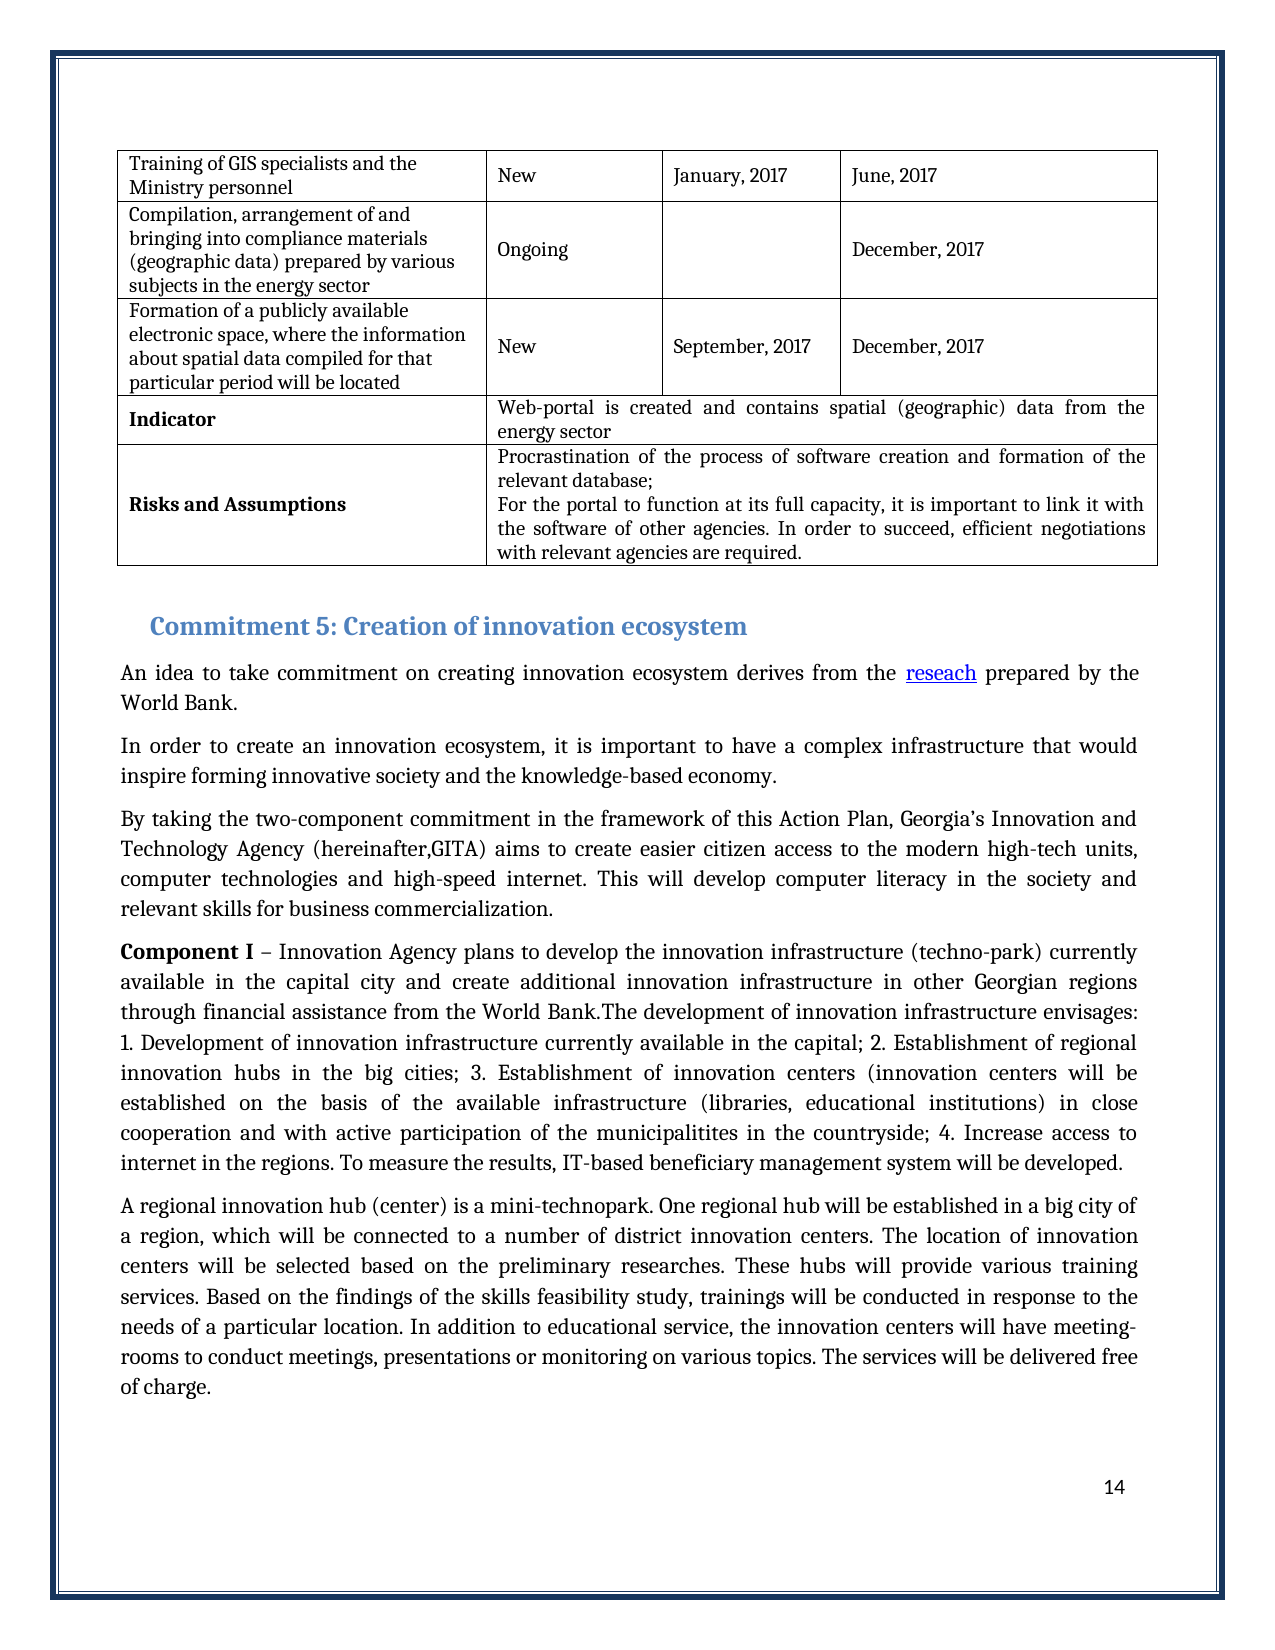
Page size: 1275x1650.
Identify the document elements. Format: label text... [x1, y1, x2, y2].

table_cell Web-portal is created and contains spatial (geographic) data from the energy sector [487, 396, 1157, 444]
subtitle Commitment 5: Creation of innovation ecosystem [150, 611, 1125, 642]
table_cell Indicator [118, 396, 486, 444]
table_cell [663, 202, 840, 298]
table_cell June, 2017 [841, 151, 1157, 201]
table_cell September, 2017 [663, 299, 840, 395]
table_cell December, 2017 [841, 299, 1157, 395]
table_cell Training of GIS specialists and the Ministry personnel [118, 151, 486, 201]
text A regional innovation hub (center) is a mini-technopark. One regional hub will be established in a big city of a region, which will be connected to a number of district innovation centers. The location of innovation centers will be selected based on the preliminary researches. These hubs will provide various training services. Based on the findings of the skills feasibility study, trainings will be conducted in response to the needs of a particular location. In addition to educational service, the innovation centers will have meeting-rooms to conduct meetings, presentations or monitoring on various topics. The services will be delivered free of charge. [120, 1193, 1139, 1400]
text An idea to take commitment on creating innovation ecosystem derives from the reseach prepared by the World Bank. [120, 659, 1139, 716]
table_cell Formation of a publicly available electronic space, where the information about spatial data compiled for that particular period will be located [118, 299, 486, 395]
table_cell New [487, 151, 662, 201]
table_cell Ongoing [487, 202, 662, 298]
text In order to create an innovation ecosystem, it is important to have a complex infrastructure that would inspire forming innovative society and the knowledge-based economy. [120, 732, 1139, 789]
table_cell January, 2017 [663, 151, 840, 201]
text By taking the two-component commitment in the framework of this Action Plan, Georgia’s Innovation and Technology Agency (hereinafter,GITA) aims to create easier citizen access to the modern high-tech units, computer technologies and high-speed internet. This will develop computer literacy in the society and relevant skills for business commercialization. [120, 805, 1139, 922]
table_cell Risks and Assumptions [118, 445, 486, 565]
table_cell December, 2017 [841, 202, 1157, 298]
text Component I – Innovation Agency plans to develop the innovation infrastructure (techno-park) currently available in the capital city and create additional innovation infrastructure in other Georgian regions through financial assistance from the World Bank.The development of innovation infrastructure envisages: 1. Development of innovation infrastructure currently available in the capital; 2. Establishment of regional innovation hubs in the big cities; 3. Establishment of innovation centers (innovation centers will be established on the basis of the available infrastructure (libraries, educational institutions) in close cooperation and with active participation of the municipalitites in the countryside; 4. Increase access to internet in the regions. To measure the results, IT-based beneficiary management system will be developed. [120, 939, 1139, 1176]
table_cell Compilation, arrangement of and bringing into compliance materials (geographic data) prepared by various subjects in the energy sector [118, 202, 486, 298]
table_cell Procrastination of the process of software creation and formation of the relevant database; For the portal to function at its full capacity, it is important to link it with the software of other agencies. In order to succeed, efficient negotiations with relevant agencies are required. [487, 445, 1157, 565]
table_cell New [487, 299, 662, 395]
